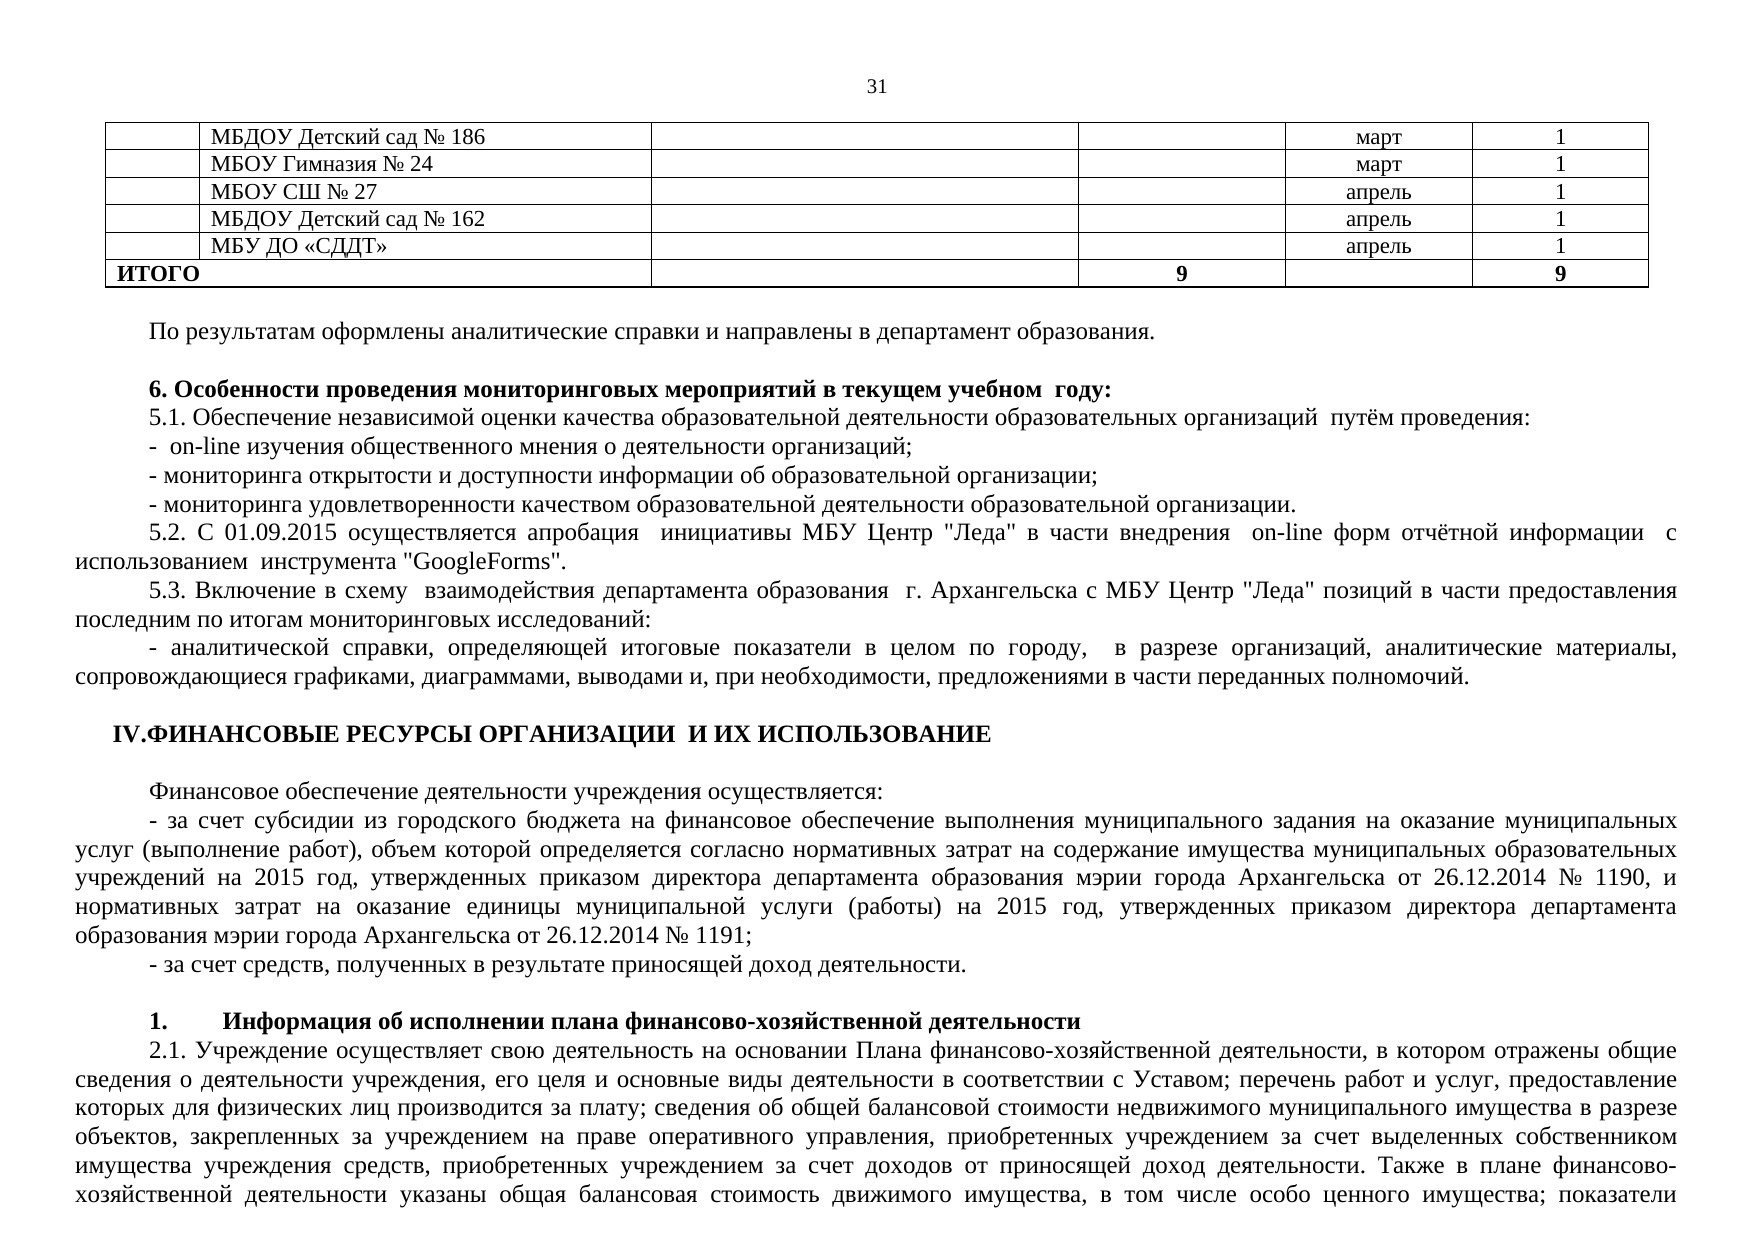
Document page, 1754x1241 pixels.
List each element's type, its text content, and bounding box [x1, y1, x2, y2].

table_cell [106, 150, 199, 177]
table_cell март [1286, 123, 1472, 149]
table_cell [652, 178, 1078, 204]
table_cell апрель [1286, 205, 1472, 232]
text - мониторинга открытости и доступности информации об образовательной организации; [75, 460, 1679, 489]
table_cell 1 [1473, 205, 1648, 232]
table_cell [652, 260, 1078, 286]
text 6. Особенности проведения мониторинговых мероприятий в текущем учебном году: [75, 374, 1679, 402]
table_cell [652, 205, 1078, 232]
text Финансовое обеспечение деятельности учреждения осуществляется: [75, 776, 1679, 805]
list Информация об исполнении плана финансово-хозяйственной деятельности [75, 1006, 1679, 1035]
table_cell март [1286, 150, 1472, 177]
table_cell апрель [1286, 233, 1472, 259]
table_cell 1 [1473, 178, 1648, 204]
text 5.1. Обеспечение независимой оценки качества образовательной деятельности образовательных организаций путём проведения: [75, 402, 1679, 431]
table_cell [652, 123, 1078, 149]
text 5.2. С 01.09.2015 осуществляется апробация инициативы МБУ Центр "Леда" в части внедрения on-line форм отчётной информации с использованием инструмента "GoogleForms". [75, 517, 1679, 575]
table_cell [106, 178, 199, 204]
table_cell [1079, 233, 1285, 259]
table_cell МБДОУ Детский сад № 162 [200, 205, 651, 232]
table_cell 9 [1473, 260, 1648, 286]
table_cell [106, 205, 199, 232]
text - за счет средств, полученных в результате приносящей доход деятельности. [75, 949, 1679, 977]
table_cell [106, 123, 199, 149]
table_cell [106, 233, 199, 259]
table_cell [1079, 178, 1285, 204]
text - on-line изучения общественного мнения о деятельности организаций; [75, 431, 1679, 460]
table_cell МБОУ СШ № 27 [200, 178, 651, 204]
table_cell [1286, 260, 1472, 286]
table_cell 9 [1079, 260, 1285, 286]
table_cell МБОУ Гимназия № 24 [200, 150, 651, 177]
table_cell 1 [1473, 123, 1648, 149]
table_cell [1079, 123, 1285, 149]
table_cell [652, 150, 1078, 177]
table_cell [652, 233, 1078, 259]
text - мониторинга удовлетворенности качеством образовательной деятельности образовательной организации. [75, 489, 1679, 517]
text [75, 1035, 1679, 1207]
table_cell апрель [1286, 178, 1472, 204]
text 5.3. Включение в схему взаимодействия департамента образования г. Архангельска с МБУ Центр "Леда" позиций в части предоставления последним по итогам мониторинговых исследований: [75, 575, 1679, 632]
table_cell МБУ ДО «СДДТ» [200, 233, 651, 259]
table_cell [1079, 205, 1285, 232]
table_cell МБДОУ Детский сад № 186 [200, 123, 651, 149]
text IV.ФИНАНСОВЫЕ РЕСУРСЫ ОРГАНИЗАЦИИ И ИХ ИСПОЛЬЗОВАНИЕ [112, 719, 1679, 747]
table_cell 1 [1473, 233, 1648, 259]
table_cell [1079, 150, 1285, 177]
table_cell 1 [1473, 150, 1648, 177]
text - за счет субсидии из городского бюджета на финансовое обеспечение выполнения муниципального задания на оказание муниципальных услуг (выполнение работ), объем которой определяется согласно нормативных затрат на содержание имущества муниципальных образовательных учреждений на 2015 год, утвержденных приказом директора департамента образования мэрии города Архангельска от 26.12.2014 № 1190, и нормативных затрат на оказание единицы муниципальной услуги (работы) на 2015 год, утвержденных приказом директора департамента образования мэрии города Архангельска от 26.12.2014 № 1191; [75, 805, 1679, 949]
table_cell ИТОГО [106, 260, 651, 286]
text - аналитической справки, определяющей итоговые показатели в целом по городу, в разрезе организаций, аналитические материалы, сопровождающиеся графиками, диаграммами, выводами и, при необходимости, предложениями в части переданных полномочий. [75, 632, 1679, 690]
text По результатам оформлены аналитические справки и направлены в департамент образования. [75, 316, 1679, 345]
